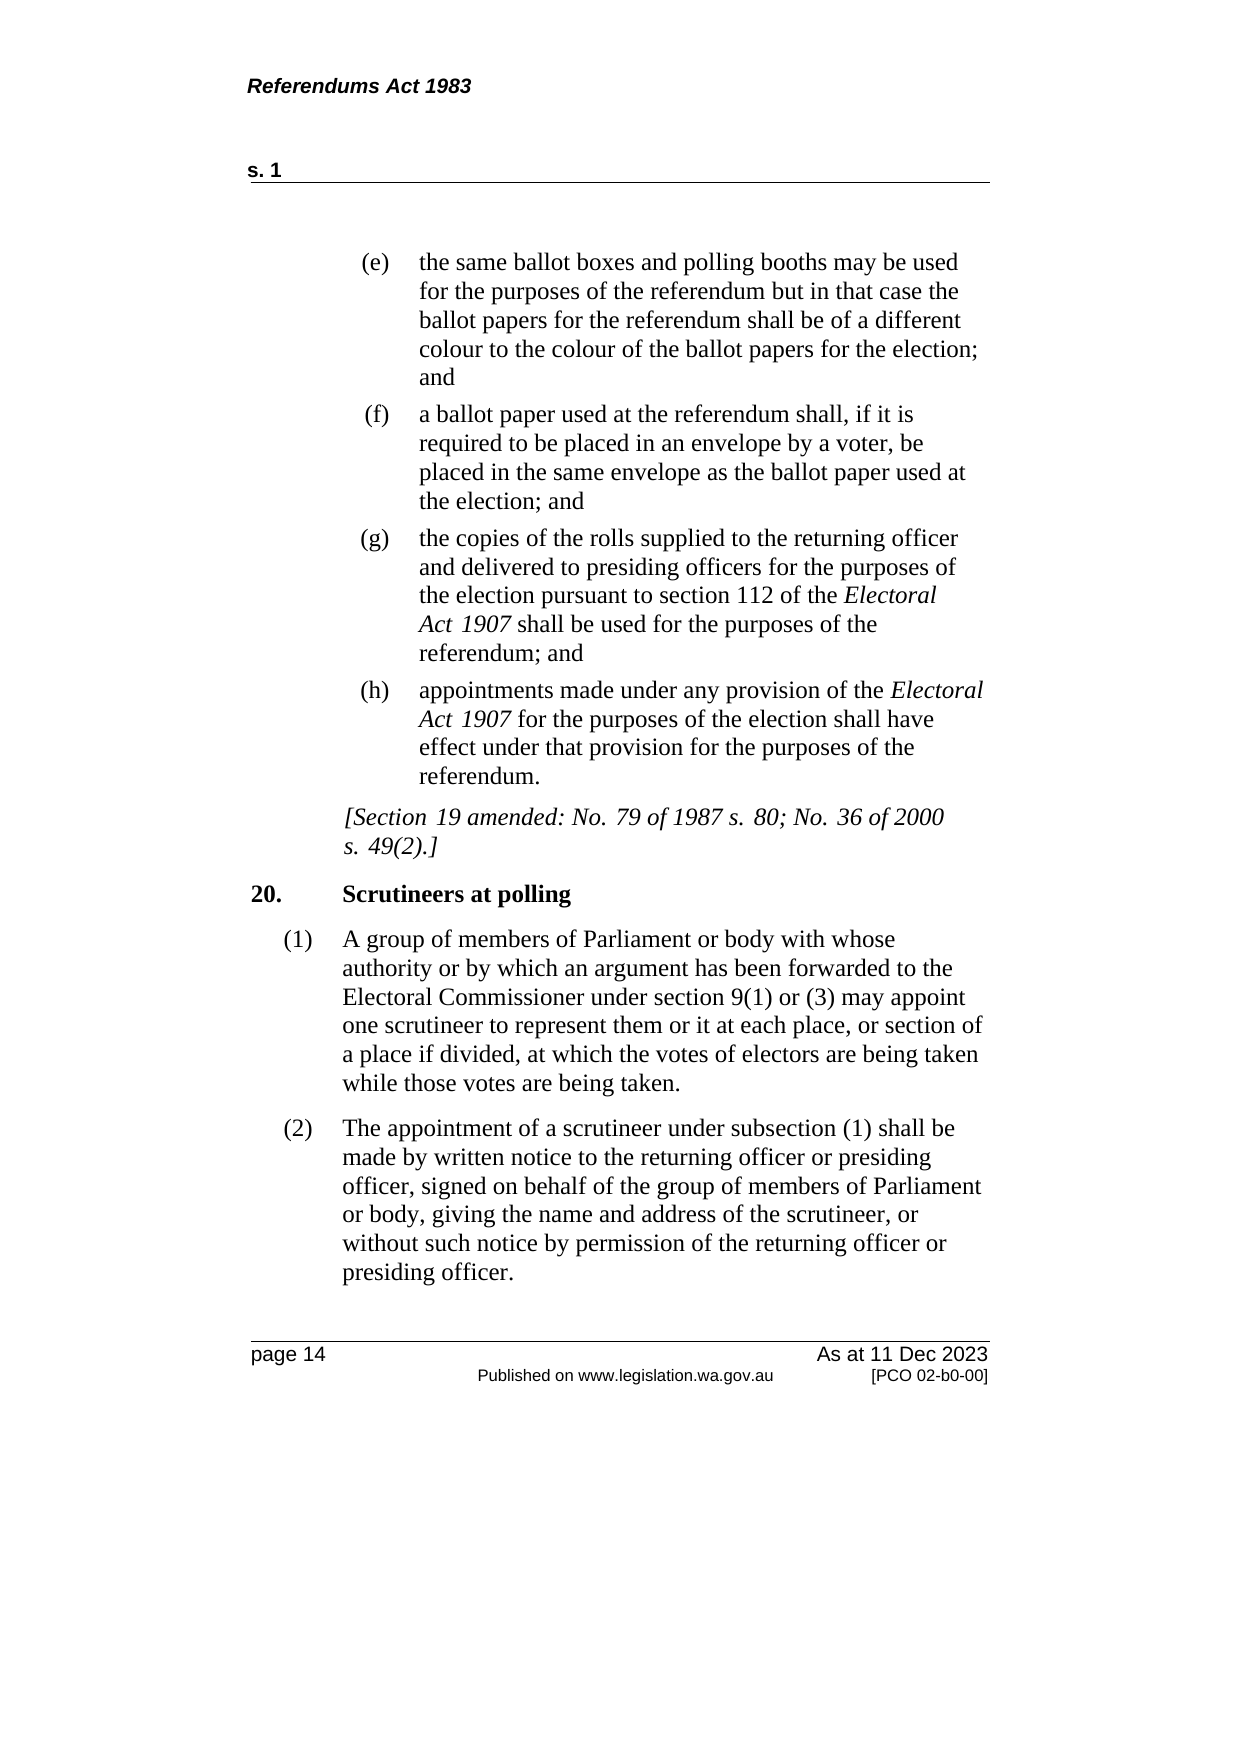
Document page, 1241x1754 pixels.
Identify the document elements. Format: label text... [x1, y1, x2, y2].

text (f) a ballot paper used at the referendum shall, if it is required to be placed in an envelope by a voter, be placed in the same envelope as the ballot paper used at the election; and [251, 399, 990, 514]
text (g) the copies of the rolls supplied to the returning officer and delivered to presiding officers for the purposes of the election pursuant to section 112 of the Electoral Act 1907 shall be used for the purposes of the referendum; and [251, 523, 990, 667]
text [Section 19 amended: No. 79 of 1987 s. 80; No. 36 of 2000 s. 49(2).] [251, 802, 990, 860]
text (2) The appointment of a scrutineer under subsection (1) shall be made by written notice to the returning officer or presiding officer, signed on behalf of the group of members of Parliament or body, giving the name and address of the scrutineer, or without such notice by permission of the returning officer or presiding officer. [251, 1113, 990, 1286]
text (e) the same ballot boxes and polling booths may be used for the purposes of the referendum but in that case the ballot papers for the referendum shall be of a different colour to the colour of the ballot papers for the election; and [251, 247, 990, 391]
subtitle 20. Scrutineers at polling [251, 879, 990, 907]
text (h) appointments made under any provision of the Electoral Act 1907 for the purposes of the election shall have effect under that provision for the purposes of the referendum. [251, 675, 990, 790]
text (1) A group of members of Parliament or body with whose authority or by which an argument has been forwarded to the Electoral Commissioner under section 9(1) or (3) may appoint one scrutineer to represent them or it at each place, or section of a place if divided, at which the votes of electors are being taken while those votes are being taken. [251, 924, 990, 1097]
